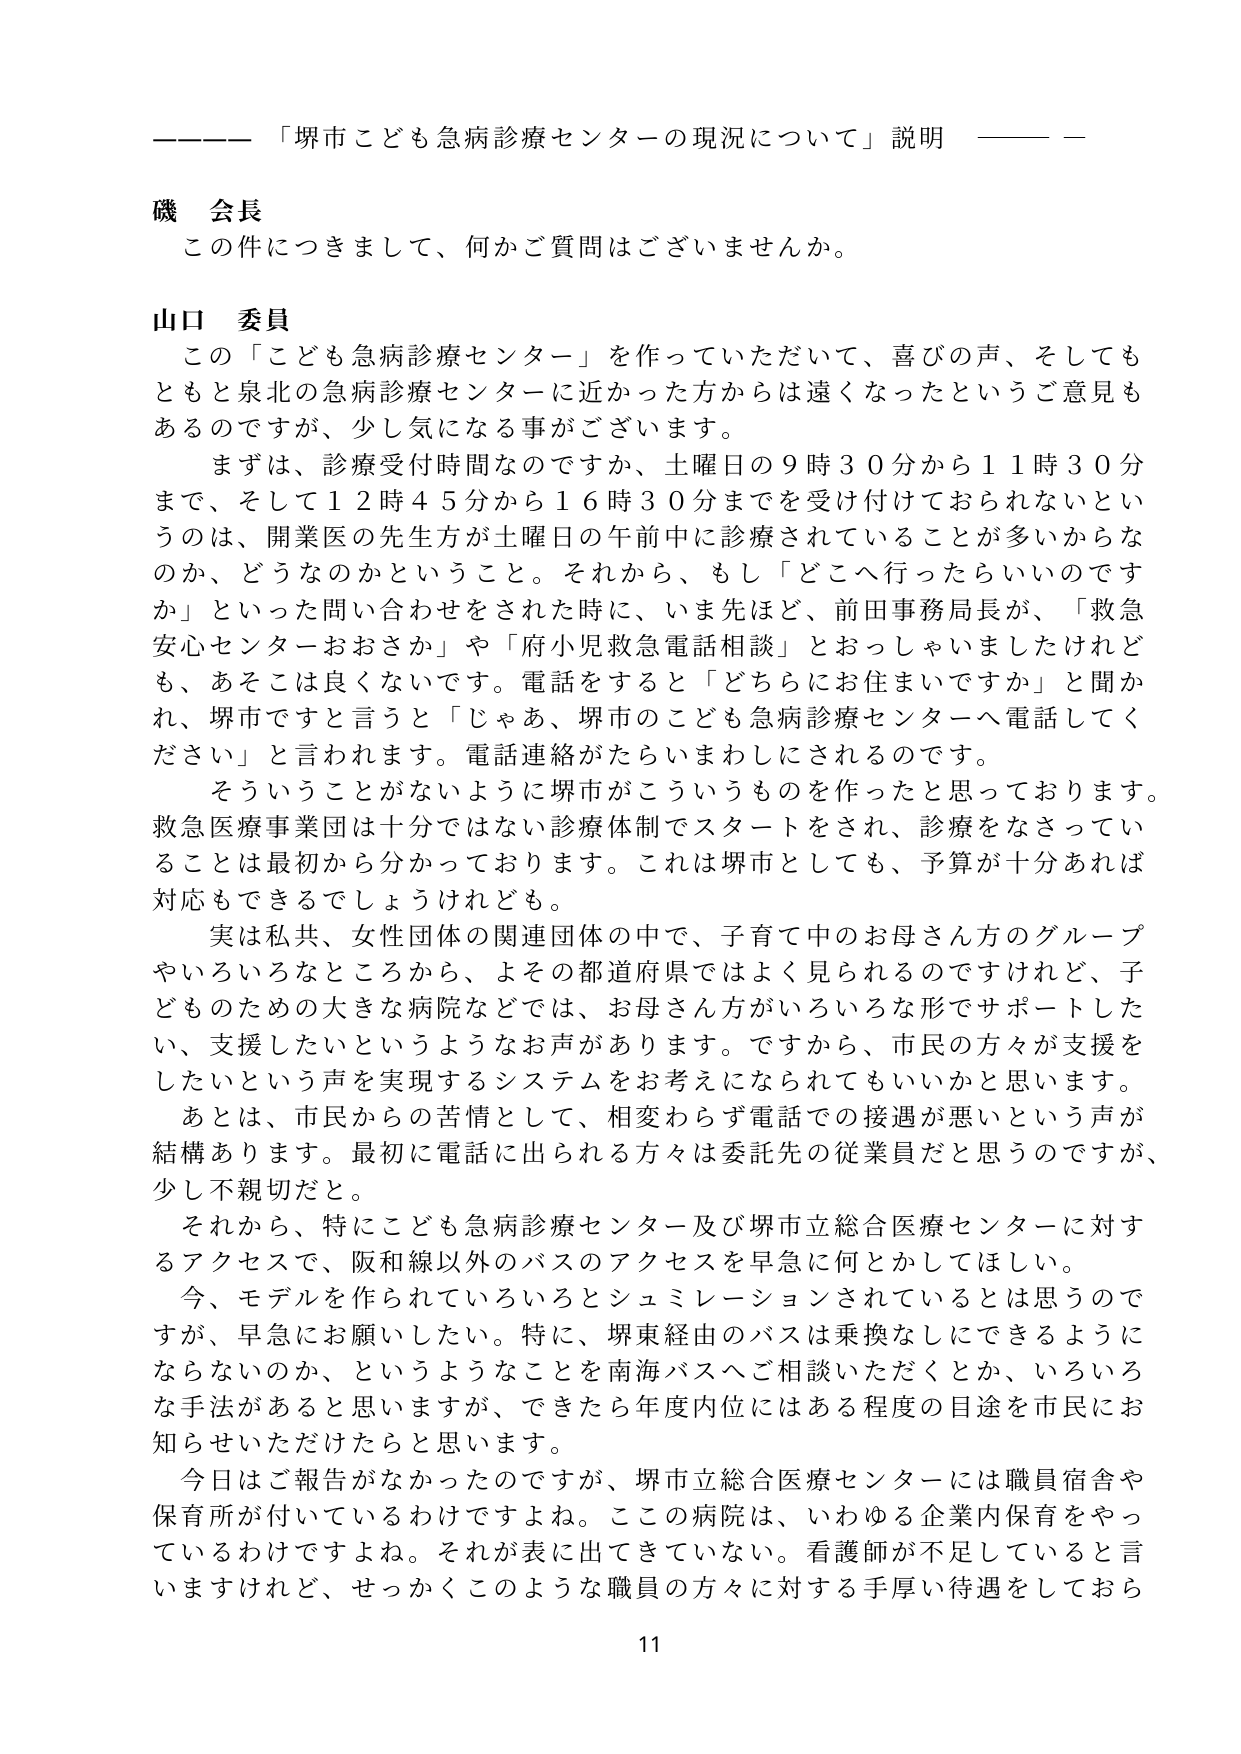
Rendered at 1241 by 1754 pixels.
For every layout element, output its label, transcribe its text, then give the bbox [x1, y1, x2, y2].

text 山口 委員 [152, 300, 1147, 337]
text 磯 会長 [152, 192, 1147, 228]
text この「こども急病診療センター」を作っていただいて、喜びの声、そしてもともと泉北の急病診療センターに近かった方からは遠くなったというご意見もあるのですが、少し気になる事がございます。 [152, 337, 1147, 445]
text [152, 1460, 1147, 1605]
text ――――「堺市こども急病診療センターの現況について」説明 ―――― [152, 119, 1147, 155]
text あとは、市民からの苦情として、相変わらず電話での接遇が悪いという声が結構あります。最初に電話に出られる方々は委託先の従業員だと思うのですが、少し不親切だと。 [152, 1098, 1147, 1207]
text それから、特にこども急病診療センター及び堺市立総合医療センターに対するアクセスで、阪和線以外のバスのアクセスを早急に何とかしてほしい。 [152, 1207, 1147, 1279]
text そういうことがないように堺市がこういうものを作ったと思っております。救急医療事業団は十分ではない診療体制でスタートをされ、診療をなさっていることは最初から分かっております。これは堺市としても、予算が十分あれば対応もできるでしょうけれども。 [152, 772, 1147, 917]
text まずは、診療受付時間なのですか、土曜日の９時３０分から１１時３０分まで、そして１２時４５分から１６時３０分までを受け付けておられないというのは、開業医の先生方が土曜日の午前中に診療されていることが多いからなのか、どうなのかということ。それから、もし「どこへ行ったらいいのですか」といった問い合わせをされた時に、いま先ほど、前田事務局長が、「救急安心センターおおさか」や「府小児救急電話相談」とおっしゃいましたけれども、あそこは良くないです。電話をすると「どちらにお住まいですか」と聞かれ、堺市ですと言うと「じゃあ、堺市のこども急病診療センターへ電話してください」と言われます。電話連絡がたらいまわしにされるのです。 [152, 445, 1147, 772]
text 今、モデルを作られていろいろとシュミレーションされているとは思うのですが､早急にお願いしたい。特に、堺東経由のバスは乗換なしにできるようにならないのか、というようなことを南海バスへご相談いただくとか、いろいろな手法があると思いますが、できたら年度内位にはある程度の目途を市民にお知らせいただけたらと思います。 [152, 1279, 1147, 1460]
text この件につきまして、何かご質問はございませんか。 [152, 228, 1147, 264]
text 実は私共、女性団体の関連団体の中で、子育て中のお母さん方のグループやいろいろなところから、よその都道府県ではよく見られるのですけれど、子どものための大きな病院などでは、お母さん方がいろいろな形でサポートしたい、支援したいというようなお声があります。ですから、市民の方々が支援をしたいという声を実現するシステムをお考えになられてもいいかと思います。 [152, 917, 1147, 1098]
